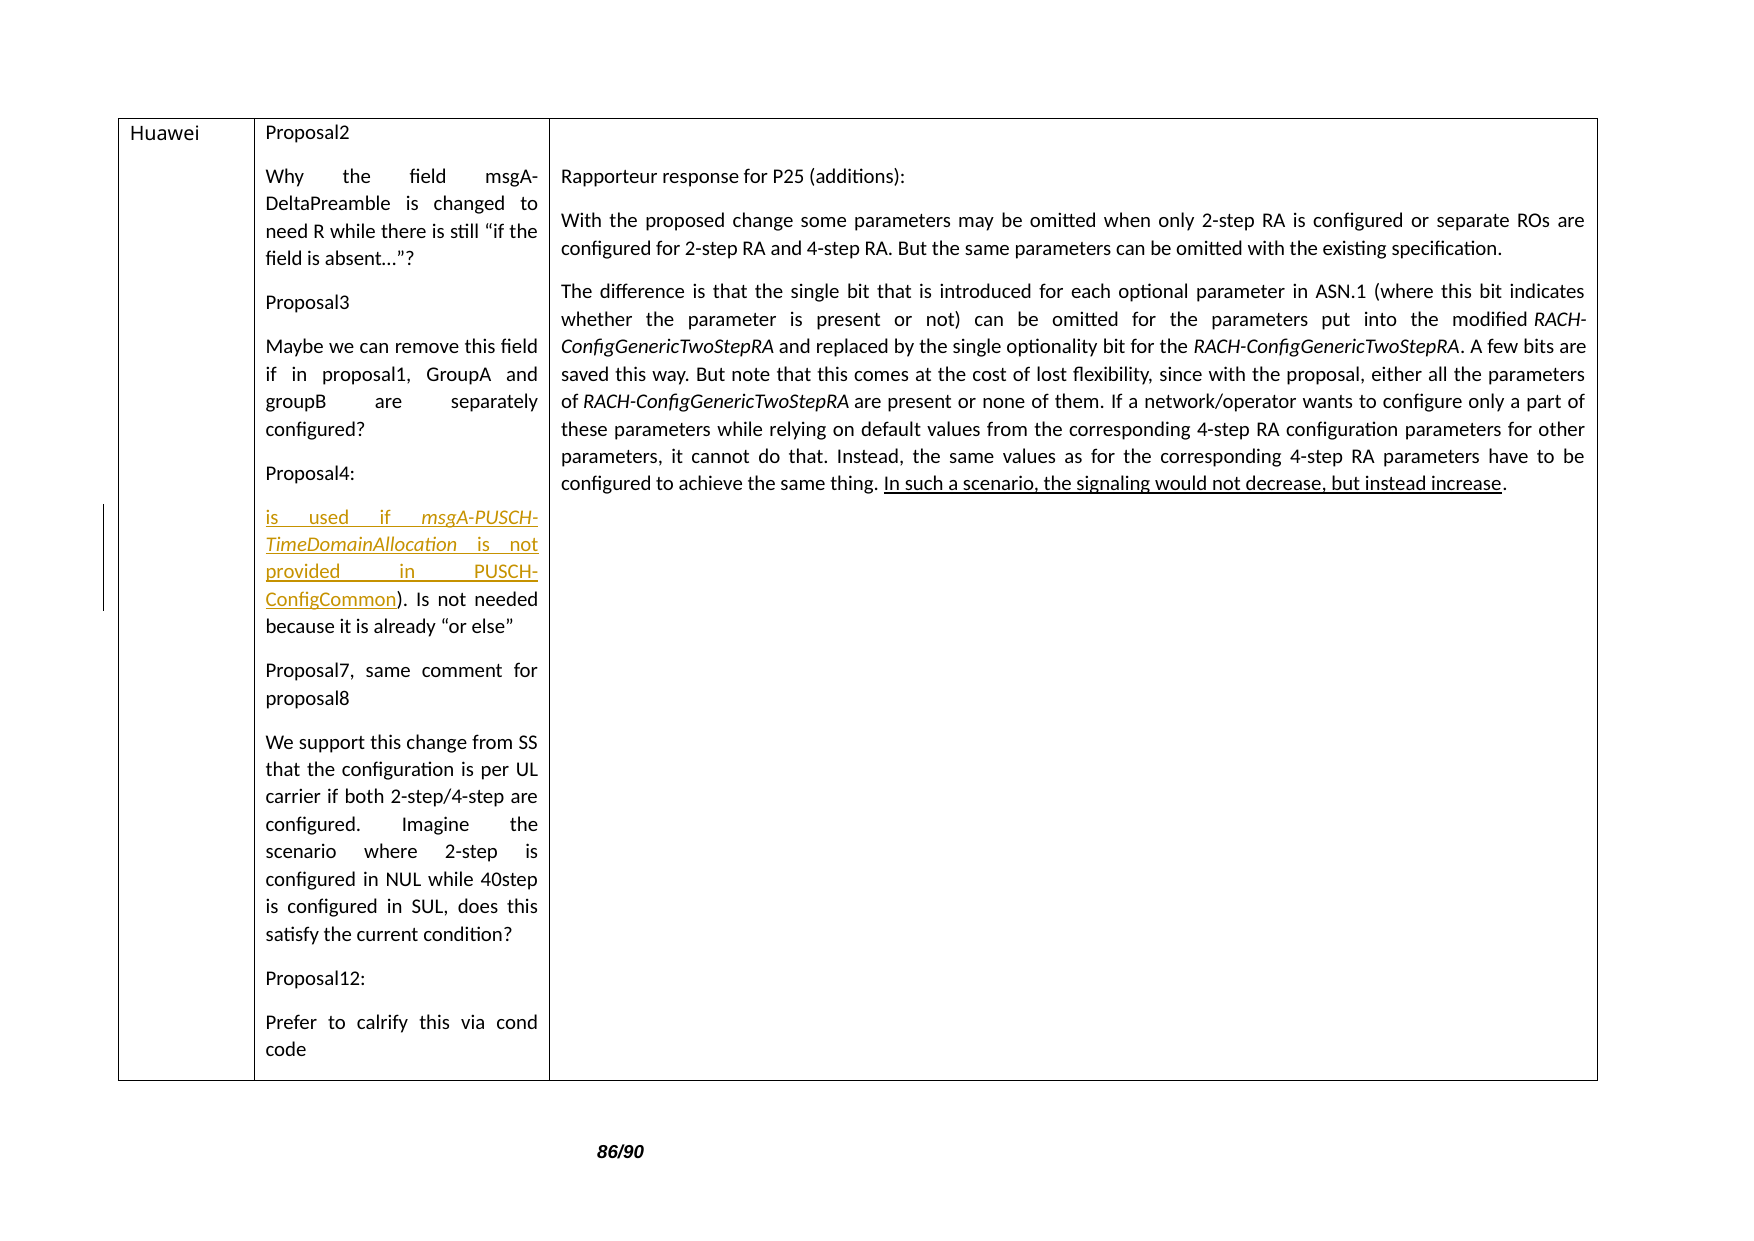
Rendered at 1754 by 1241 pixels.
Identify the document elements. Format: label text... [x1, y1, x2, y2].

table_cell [550, 119, 1597, 1080]
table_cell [255, 119, 549, 1080]
table_cell Huawei [119, 119, 254, 1080]
